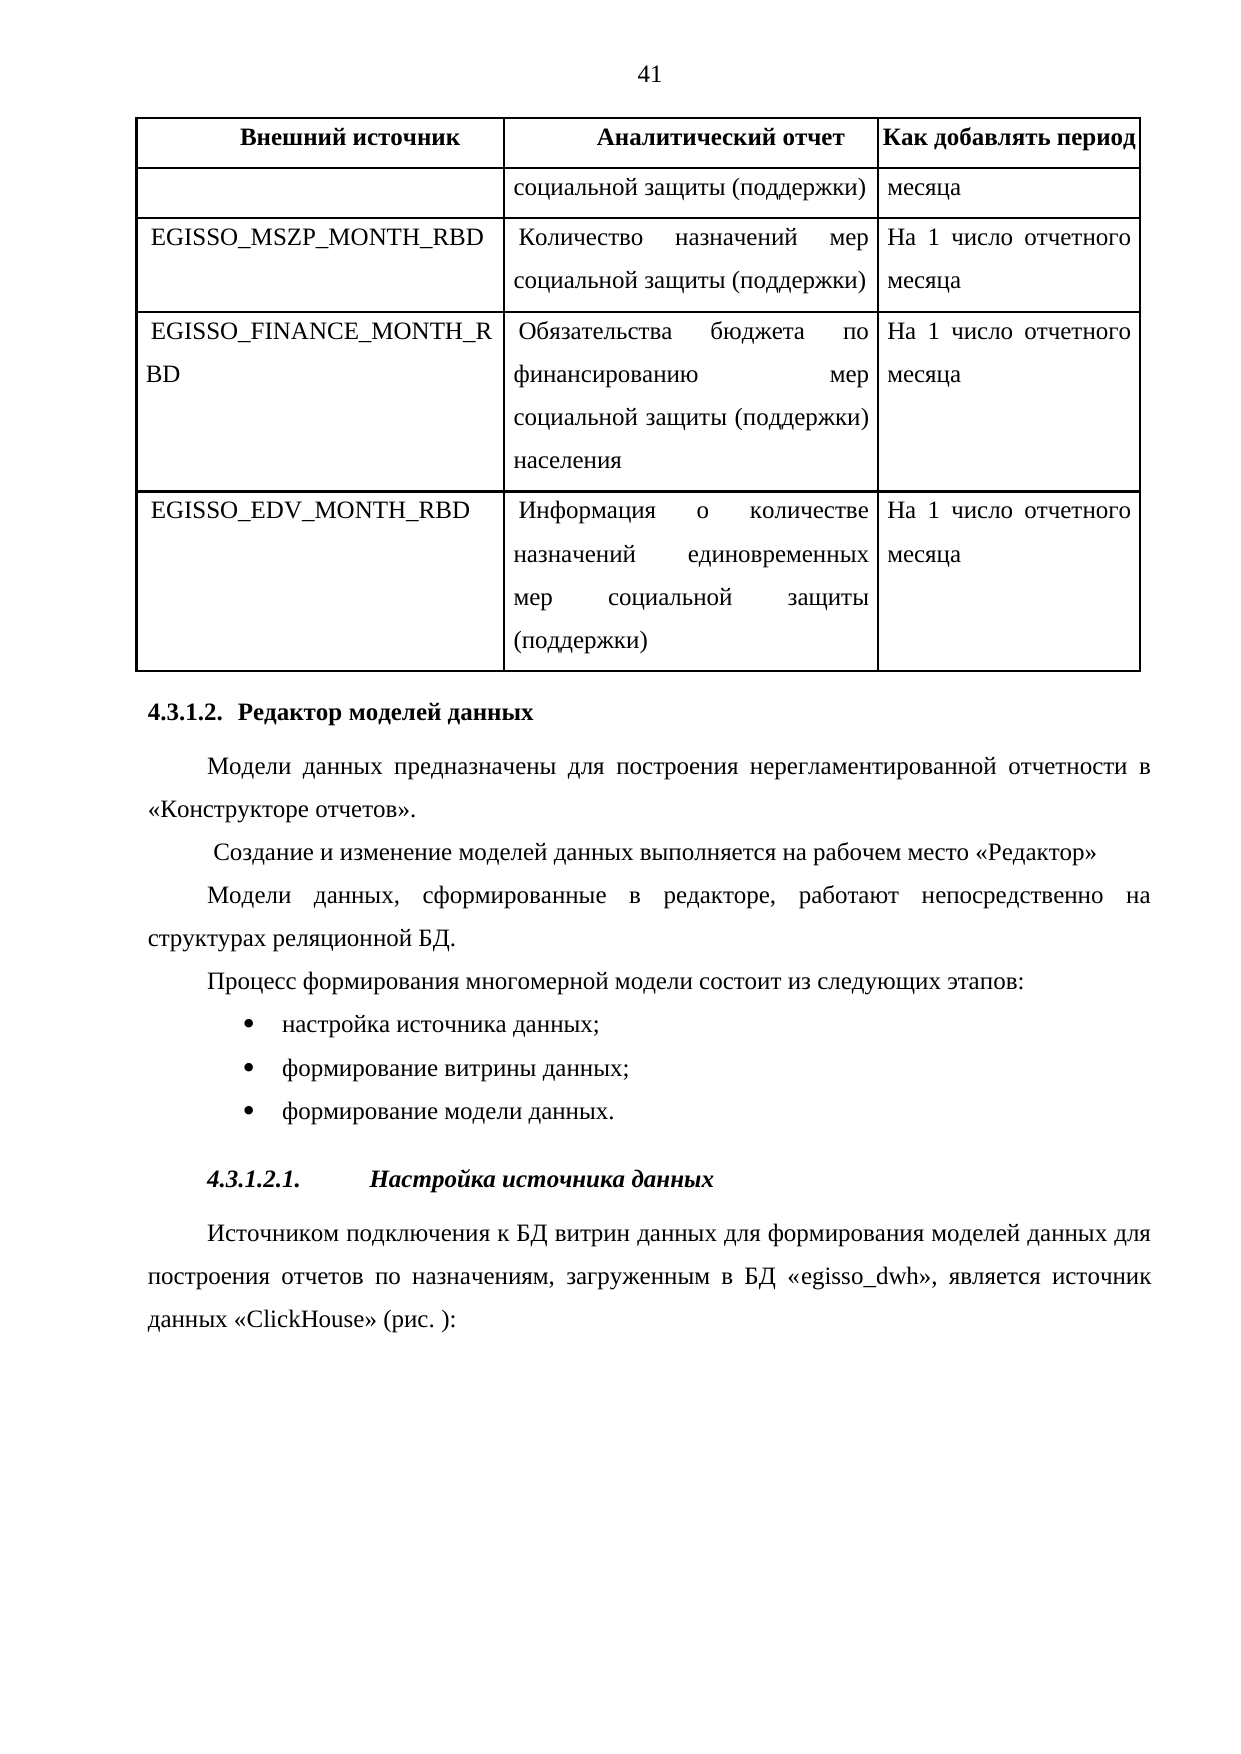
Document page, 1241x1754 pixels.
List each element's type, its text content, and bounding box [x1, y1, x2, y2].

text Модели данных, сформированные в редакторе, работают непосредственно на структурах реляционной БД. [148, 880, 1152, 952]
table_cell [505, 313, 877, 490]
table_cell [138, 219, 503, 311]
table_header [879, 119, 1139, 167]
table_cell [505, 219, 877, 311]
subtitle Настройка источника данных [207, 1164, 1152, 1193]
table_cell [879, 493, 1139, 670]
text Модели данных предназначены для построения нерегламентированной отчетности в «Конструкторе отчетов». [148, 751, 1152, 823]
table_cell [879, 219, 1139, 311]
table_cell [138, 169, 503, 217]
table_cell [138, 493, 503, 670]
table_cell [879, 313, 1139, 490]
list формирование витрины данных; [244, 1053, 1152, 1081]
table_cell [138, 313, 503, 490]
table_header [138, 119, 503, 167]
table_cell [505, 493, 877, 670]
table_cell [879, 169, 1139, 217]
subtitle Редактор моделей данных [148, 697, 1152, 726]
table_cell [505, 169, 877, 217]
text Источником подключения к БД витрин данных для формирования моделей данных для построения отчетов по назначениям, загруженным в БД «egisso_dwh», является источник данных «ClickHouse» (рис. 28): [148, 1218, 1152, 1333]
text Создание и изменение моделей данных выполняется на рабочем место «Редактор» [148, 837, 1152, 866]
list настройка источника данных; [244, 1009, 1152, 1038]
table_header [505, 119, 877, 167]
text Процесс формирования многомерной модели состоит из следующих этапов: [148, 966, 1152, 995]
list формирование модели данных. [244, 1096, 1152, 1124]
